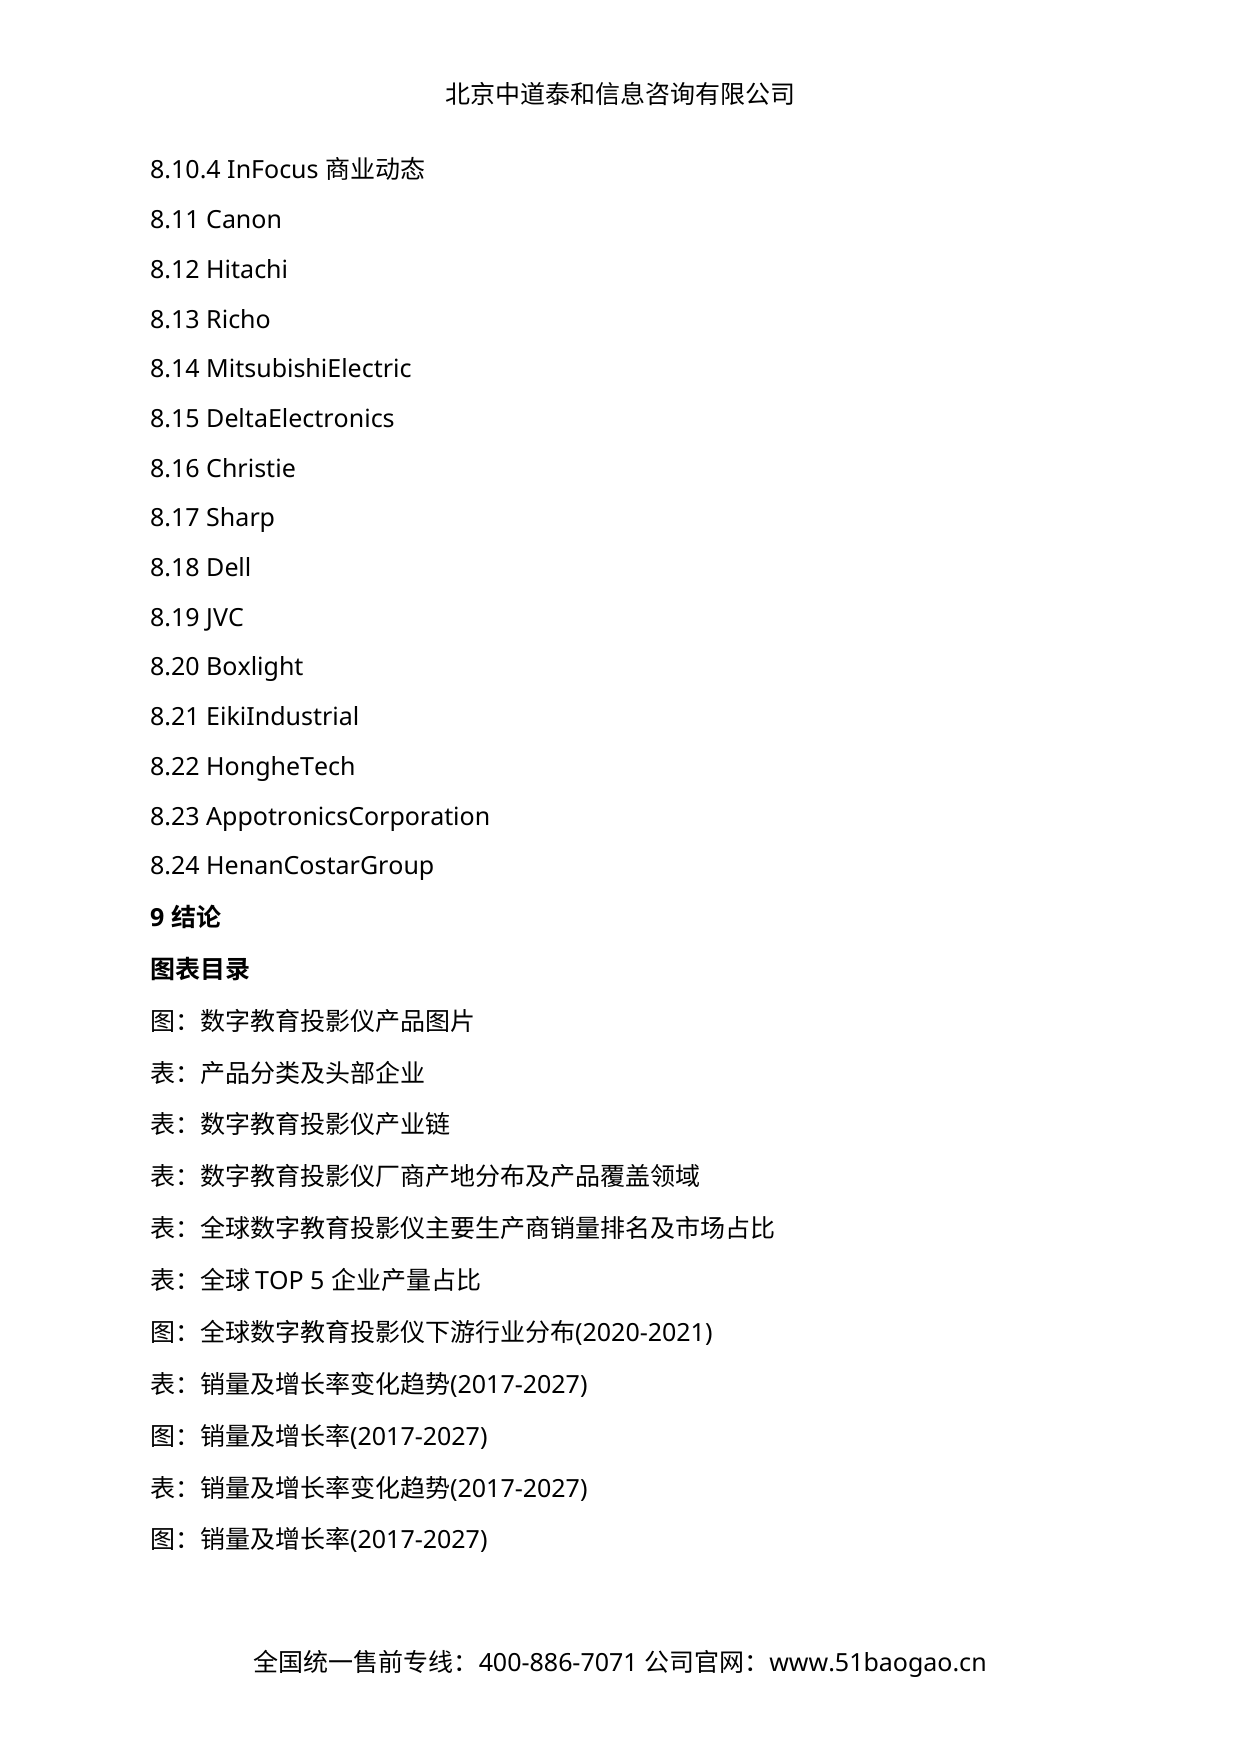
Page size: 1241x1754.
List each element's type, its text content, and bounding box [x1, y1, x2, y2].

text 8.16 Christie [150, 450, 1090, 484]
text 9 结论 [150, 897, 1090, 934]
text 8.22 HongheTech [150, 748, 1090, 782]
text 表：全球TOP 5 企业产量占比 [150, 1261, 1090, 1297]
text 表：数字教育投影仪厂商产地分布及产品覆盖领域 [150, 1157, 1090, 1193]
text 8.20 Boxlight [150, 649, 1090, 683]
text 表：产品分类及头部企业 [150, 1053, 1090, 1089]
text 8.18 Dell [150, 550, 1090, 584]
text 8.13 Richo [150, 301, 1090, 335]
text 图：销量及增长率(2017-2027) [150, 1520, 1090, 1556]
text 表：数字教育投影仪产业链 [150, 1105, 1090, 1141]
text 8.17 Sharp [150, 500, 1090, 534]
text 8.24 HenanCostarGroup [150, 848, 1090, 882]
text 8.10.4 InFocus 商业动态 [150, 150, 1090, 186]
text 图：全球数字教育投影仪下游行业分布(2020-2021) [150, 1312, 1090, 1349]
text 8.19 JVC [150, 599, 1090, 633]
text 8.14 MitsubishiElectric [150, 351, 1090, 385]
text 8.21 EikiIndustrial [150, 699, 1090, 733]
text 8.12 Hitachi [150, 252, 1090, 286]
text 图：销量及增长率(2017-2027) [150, 1416, 1090, 1452]
text 表：销量及增长率变化趋势(2017-2027) [150, 1364, 1090, 1401]
text 表：销量及增长率变化趋势(2017-2027) [150, 1468, 1090, 1504]
text 8.15 DeltaElectronics [150, 401, 1090, 435]
text 8.11 Canon [150, 202, 1090, 236]
text 图：数字教育投影仪产品图片 [150, 1001, 1090, 1037]
text 8.23 AppotronicsCorporation [150, 798, 1090, 832]
text 表：全球数字教育投影仪主要生产商销量排名及市场占比 [150, 1209, 1090, 1245]
text 图表目录 [150, 949, 1090, 986]
